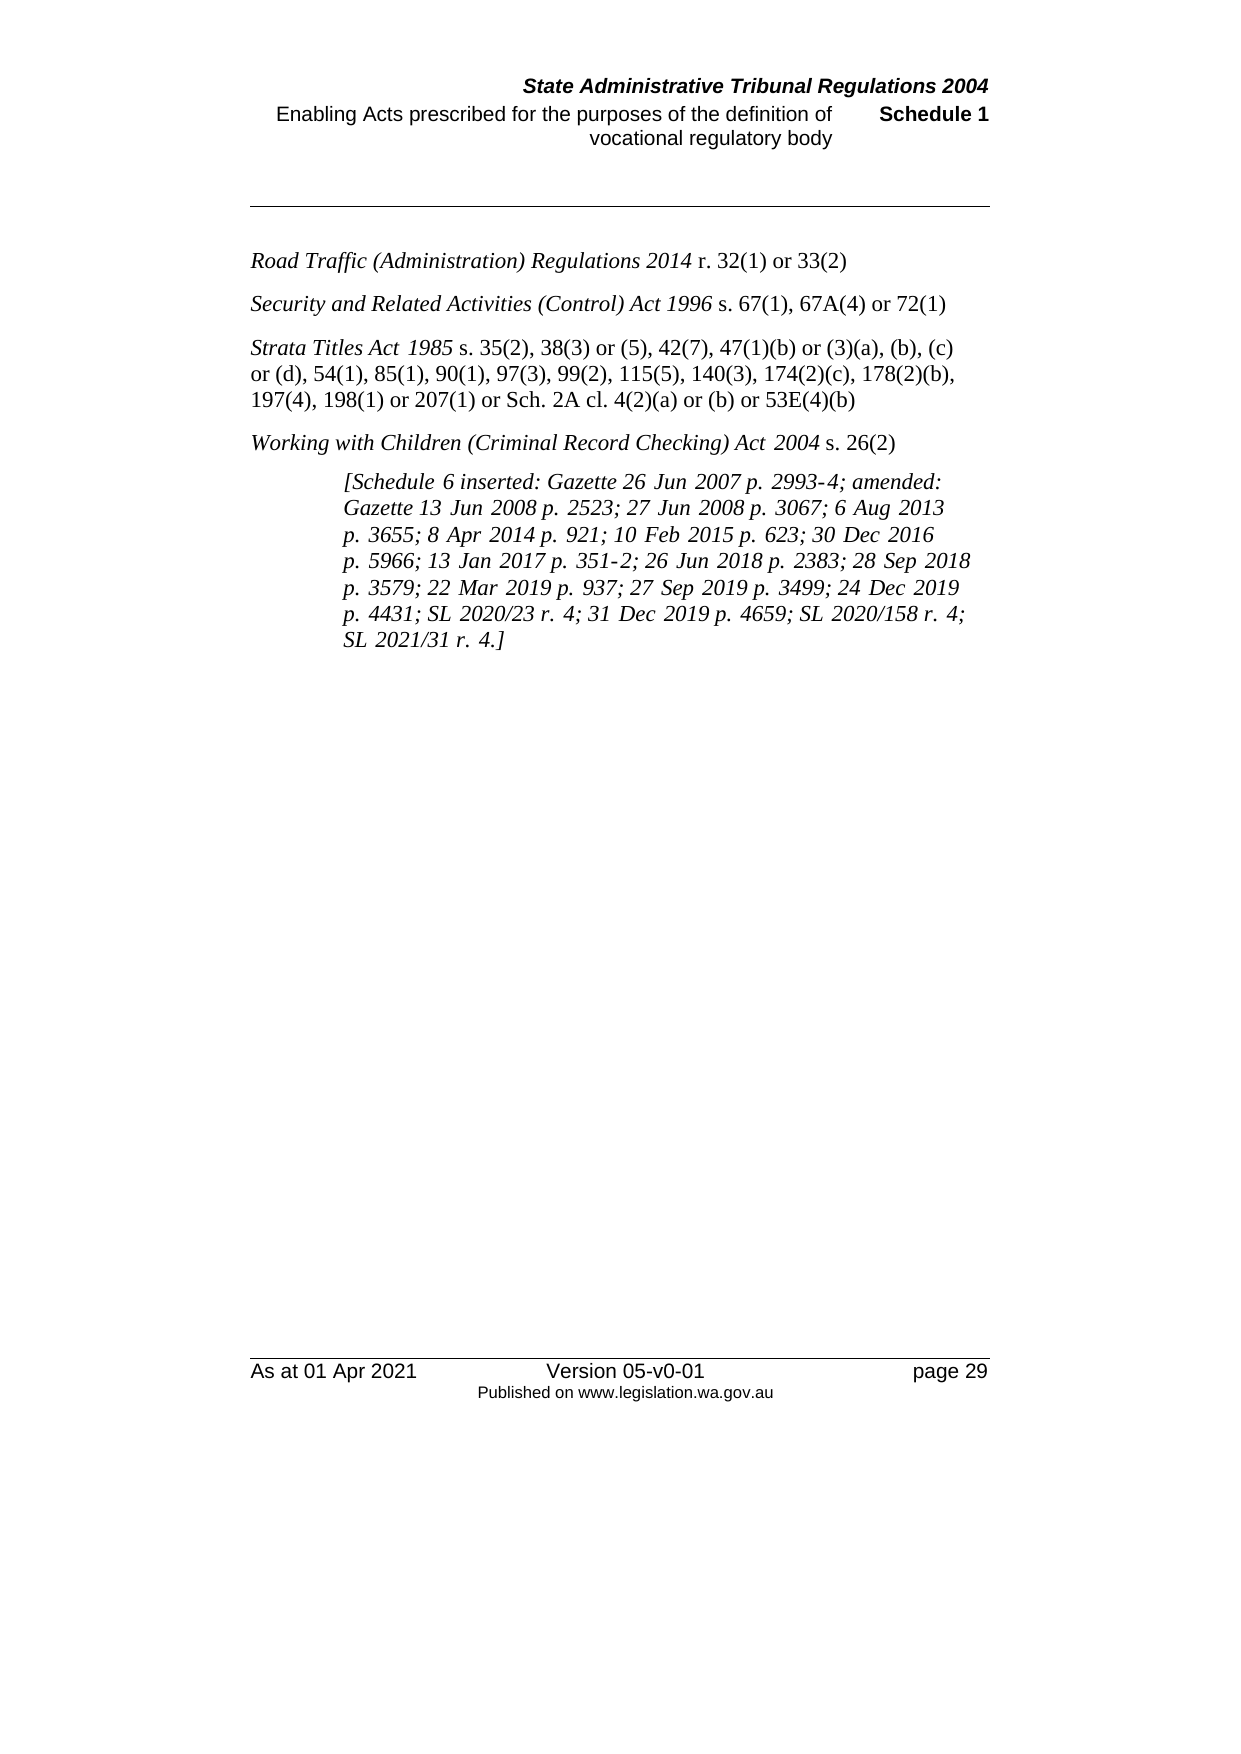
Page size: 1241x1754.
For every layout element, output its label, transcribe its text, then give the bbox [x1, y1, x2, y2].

text [Schedule 6 inserted: Gazette 26 Jun 2007 p. 2993-4; amended: Gazette 13 Jun 2008 p. 2523; 27 Jun 2008 p. 3067; 6 Aug 2013 p. 3655; 8 Apr 2014 p. 921; 10 Feb 2015 p. 623; 30 Dec 2016 p. 5966; 13 Jan 2017 p. 351-2; 26 Jun 2018 p. 2383; 28 Sep 2018 p. 3579; 22 Mar 2019 p. 937; 27 Sep 2019 p. 3499; 24 Dec 2019 p. 4431; SL 2020/23 r. 4; 31 Dec 2019 p. 4659; SL 2020/158 r. 4; SL 2021/31 r. 4.] [250, 468, 990, 653]
text Security and Related Activities (Control) Act 1996 s. 67(1), 67A(4) or 72(1) [250, 291, 990, 317]
text Strata Titles Act 1985 s. 35(2), 38(3) or (5), 42(7), 47(1)(b) or (3)(a), (b), (c) or (d), 54(1), 85(1), 90(1), 97(3), 99(2), 115(5), 140(3), 174(2)(c), 178(2)(b), 197(4), 198(1) or 207(1) or Sch. 2A cl. 4(2)(a) or (b) or 53E(4)(b) [250, 333, 990, 413]
text Road Traffic (Administration) Regulations 2014 r. 32(1) or 33(2) [250, 247, 990, 274]
text Working with Children (Criminal Record Checking) Act 2004 s. 26(2) [250, 429, 990, 456]
